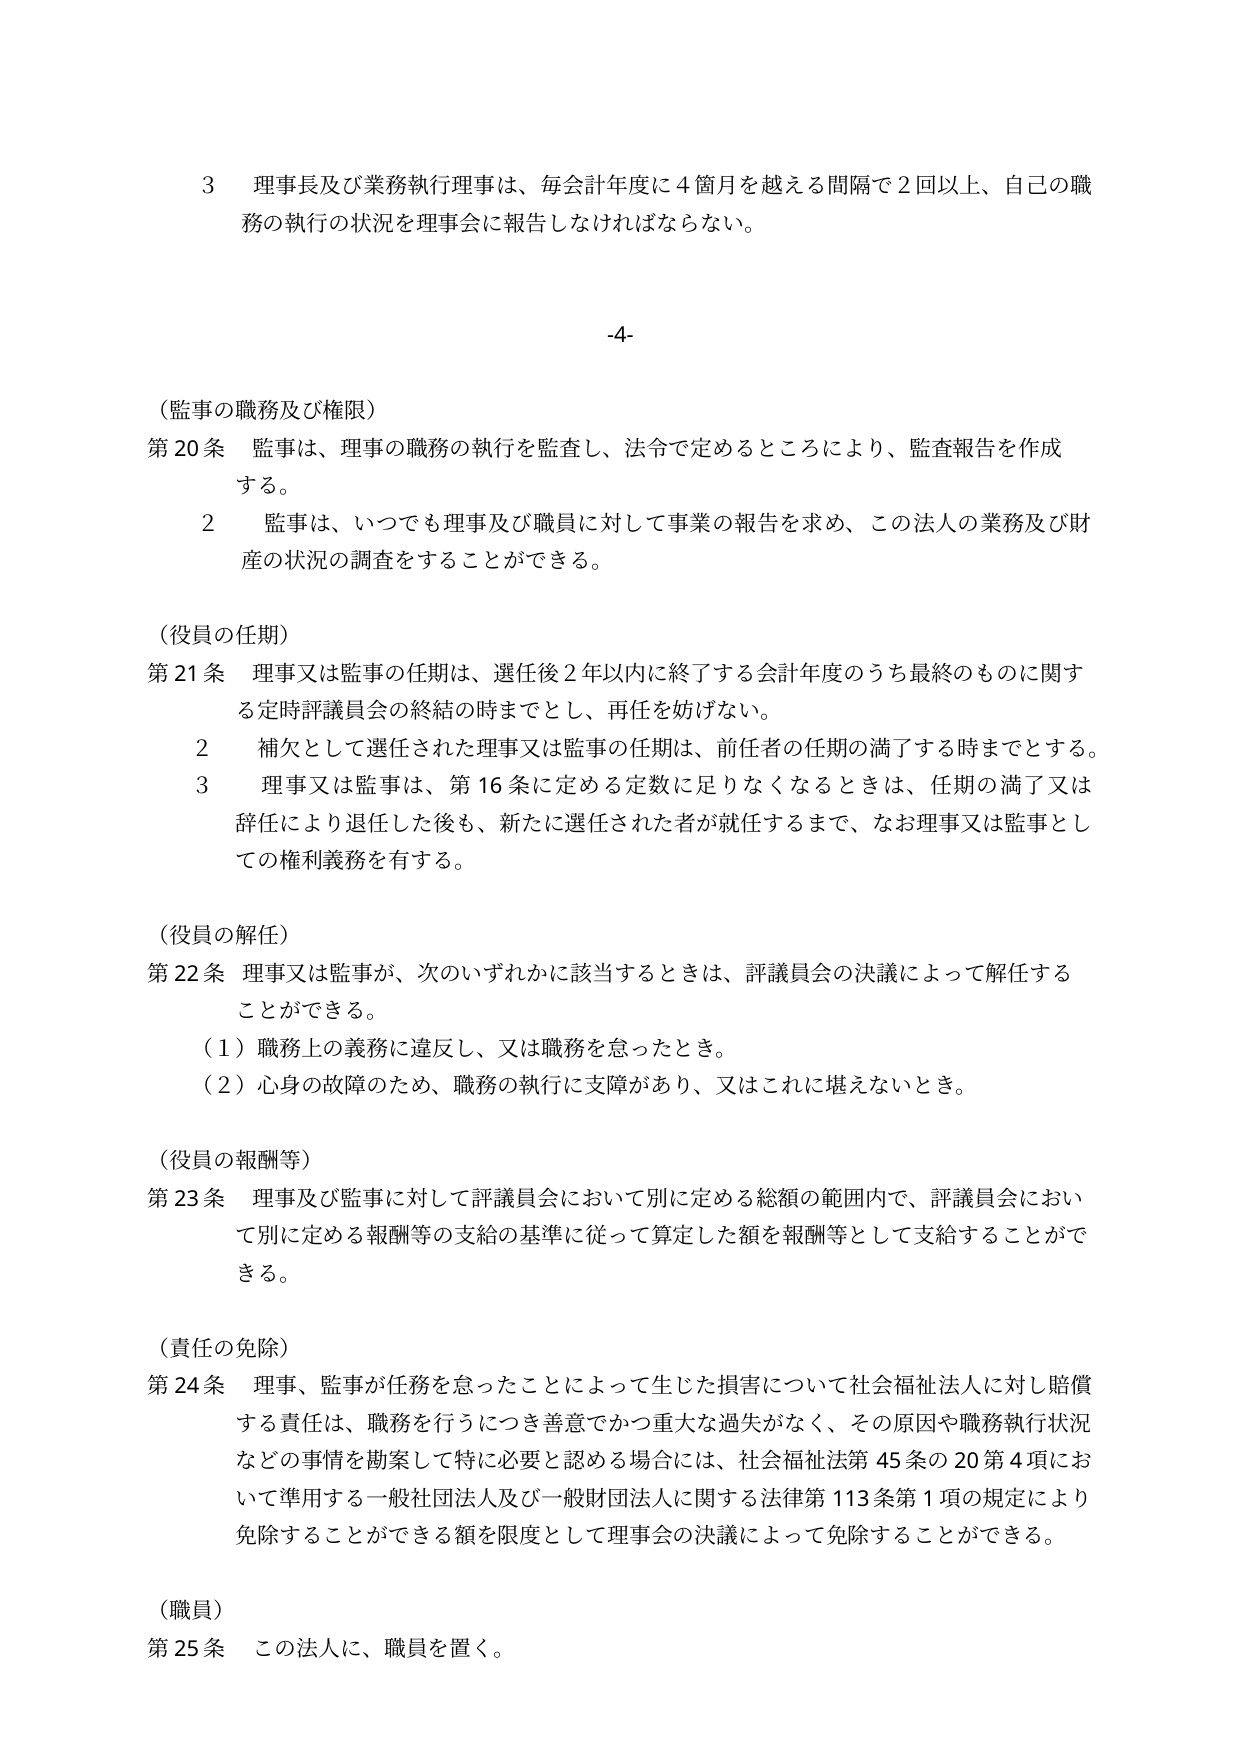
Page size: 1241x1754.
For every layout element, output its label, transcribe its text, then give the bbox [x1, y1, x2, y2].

text -4- [148, 315, 1092, 353]
text きる。 [235, 1253, 1092, 1290]
text ことができる。 [235, 990, 1092, 1028]
text （役員の任期） [148, 615, 1092, 653]
text （職員） [148, 1590, 1092, 1628]
text （責任の免除） [148, 1328, 1092, 1365]
text （役員の解任） [148, 915, 1092, 953]
text 第22条 理事又は監事が、次のいずれかに該当するときは、評議員会の決議によって解任する [148, 953, 1092, 990]
text （監事の職務及び権限） [148, 390, 1092, 428]
text ３ 理事又は監事は、第16条に定める定数に足りなくなるときは、任期の満了又は 辞任により退任した後も、新たに選任された者が就任するまで、なお理事又は監事としての権利義務を有する。 [191, 765, 1093, 878]
text （２）心身の故障のため、職務の執行に支障があり、又はこれに堪えないとき。 [148, 1065, 1092, 1103]
text 第21条 理事又は監事の任期は、選任後２年以内に終了する会計年度のうち最終のものに関す [148, 653, 1092, 690]
text （役員の報酬等） [148, 1140, 1092, 1178]
text 第24条 理事、監事が任務を怠ったことによって生じた損害について社会福祉法人に対し賠償する責任は、職務を行うにつき善意でかつ重大な過失がなく、その原因や職務執行状況などの事情を勘案して特に必要と認める場合には、社会福祉法第45条の20第4項において準用する一般社団法人及び一般財団法人に関する法律第113条第1項の規定により免除することができる額を限度として理事会の決議によって免除することができる。 [148, 1365, 1092, 1553]
text （１）職務上の義務に違反し、又は職務を怠ったとき。 [148, 1028, 1092, 1065]
text る定時評議員会の終結の時までとし、再任を妨げない。 [235, 690, 1092, 728]
text ２ 補欠として選任された理事又は監事の任期は、前任者の任期の満了する時までとする。 [148, 728, 1131, 765]
text ３ 理事長及び業務執行理事は、毎会計年度に４箇月を越える間隔で２回以上、自己の職務の執行の状況を理事会に報告しなければならない。 [197, 165, 1092, 240]
text 第20条 監事は、理事の職務の執行を監査し、法令で定めるところにより、監査報告を作成 [148, 428, 1092, 465]
text 第23条 理事及び監事に対して評議員会において別に定める総額の範囲内で、評議員会におい [148, 1178, 1092, 1215]
text する。 [148, 465, 1092, 503]
text ２ 監事は、いつでも理事及び職員に対して事業の報告を求め、この法人の業務及び財産の状況の調査をすることができる。 [197, 503, 1092, 578]
text 第25条 この法人に、職員を置く。 [148, 1628, 1092, 1665]
text て別に定める報酬等の支給の基準に従って算定した額を報酬等として支給することがで [235, 1215, 1092, 1253]
